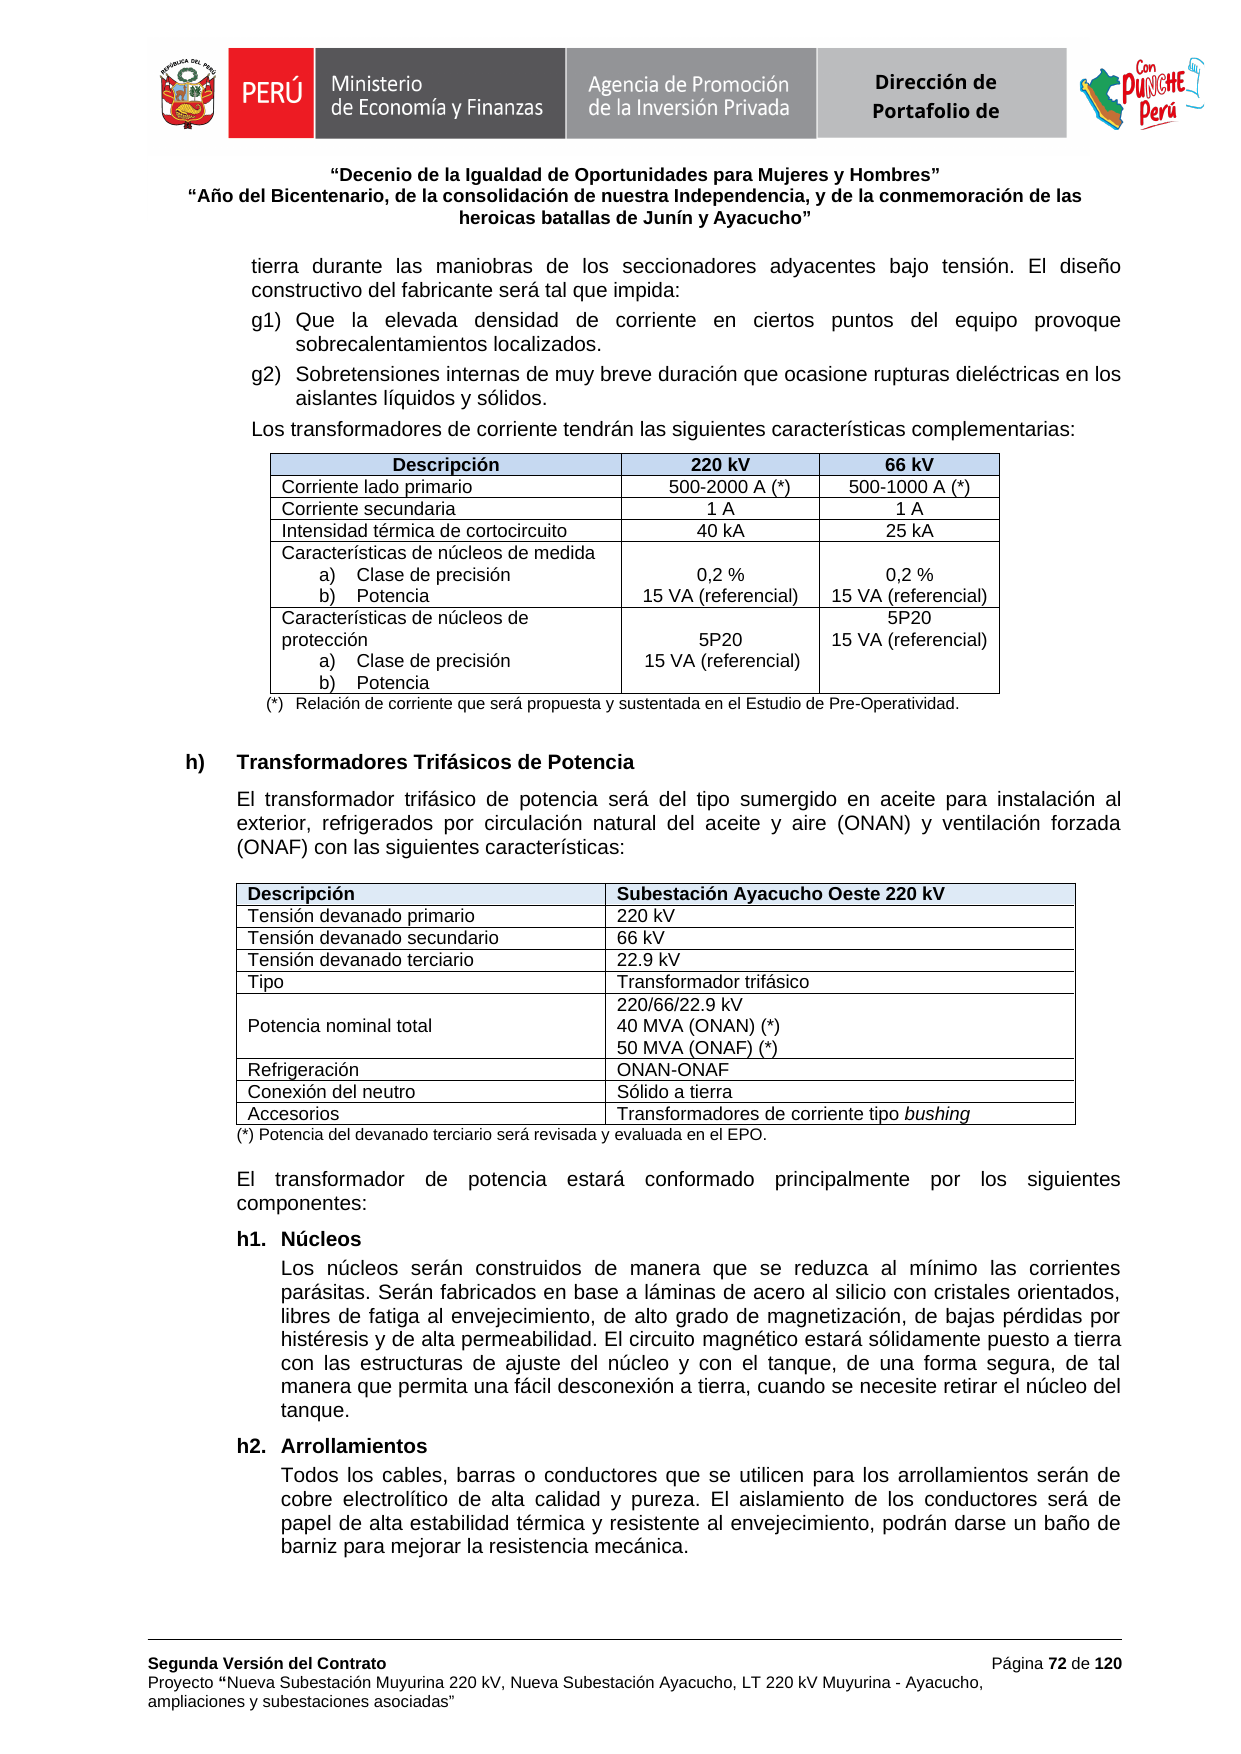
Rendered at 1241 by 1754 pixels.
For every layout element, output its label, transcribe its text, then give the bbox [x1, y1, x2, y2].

table_cell 220 kV [606, 905, 1075, 927]
text (*) Relación de corriente que será propuesta y sustentada en el Estudio de Pre-Operatividad. [266, 694, 1122, 713]
table_cell 1 A [622, 498, 819, 519]
table_cell Potencia nominal total [237, 994, 605, 1058]
table_cell Tensión devanado secundario [237, 928, 605, 949]
table_cell Intensidad térmica de cortocircuito [271, 520, 621, 541]
table_header Descripción [271, 454, 621, 475]
picture [147, 37, 1205, 155]
text El transformador trifásico de potencia será del tipo sumergido en aceite para instalación al exterior, refrigerados por circulación natural del aceite y aire (ONAN) y ventilación forzada (ONAF) con las siguientes características: [236, 787, 1122, 858]
table_cell 500-2000 A (*) [622, 476, 819, 497]
table_cell 40 kA [622, 520, 819, 541]
table_cell Refrigeración [237, 1059, 605, 1080]
text h2. Arrollamientos [236, 1434, 1122, 1458]
table_header 220 kV [622, 454, 819, 475]
table_cell 0,2 % 15 VA (referencial) [622, 542, 819, 606]
table_cell 25 kA [820, 520, 999, 541]
table_cell Transformadores de corriente tipo bushing [606, 1102, 1075, 1124]
table_cell Características de núcleos de protección Clase de precisión Potencia [271, 608, 621, 693]
text h1. Núcleos [236, 1227, 1122, 1251]
table_header 66 kV [820, 454, 999, 475]
table_cell Tensión devanado primario [237, 906, 605, 927]
table_cell 1 A [820, 498, 999, 519]
table_cell Transformador trifásico [606, 971, 1075, 993]
table_cell Características de núcleos de medida Clase de precisión Potencia [271, 542, 621, 606]
text El transformador de potencia estará conformado principalmente por los siguientes componentes: [236, 1168, 1122, 1215]
text Los núcleos serán construidos de manera que se reduzca al mínimo las corrientes parásitas. Serán fabricados en base a láminas de acero al silicio con cristales orientados, libres de fatiga al envejecimiento, de alto grado de magnetización, de bajas pérdidas por histéresis y de alta permeabilidad. El circuito magnético estará sólidamente puesto a tierra con las estructuras de ajuste del núcleo y con el tanque, de una forma segura, de tal manera que permita una fácil desconexión a tierra, cuando se necesite retirar el núcleo del tanque. [281, 1257, 1122, 1422]
table_cell ONAN-ONAF [606, 1058, 1075, 1080]
table_cell 5P20 15 VA (referencial) [820, 608, 999, 693]
table_cell 5P20 15 VA (referencial) [622, 608, 819, 693]
text Todos los cables, barras o conductores que se utilicen para los arrollamientos serán de cobre electrolítico de alta calidad y pureza. El aislamiento de los conductores será de papel de alta estabilidad térmica y resistente al envejecimiento, podrán darse un baño de barniz para mejorar la resistencia mecánica. [281, 1464, 1122, 1558]
text Los transformadores de corriente tendrán las siguientes características complementarias: [251, 416, 1122, 440]
table_cell Accesorios [237, 1103, 605, 1124]
table_cell 22.9 kV [606, 949, 1075, 971]
table_header Subestación Ayacucho Oeste 220 kV [606, 884, 1075, 904]
table_cell Corriente secundaria [271, 498, 621, 519]
text (*) Potencia del devanado terciario será revisada y evaluada en el EPO. [236, 1125, 1122, 1144]
table_cell 500-1000 A (*) [820, 476, 999, 497]
table_cell 220/66/22.9 kV 40 MVA (ONAN) (*) 50 MVA (ONAF) (*) [606, 993, 1075, 1058]
text g1) Que la elevada densidad de corriente en ciertos puntos del equipo provoque sobrecalentamientos localizados. [251, 308, 1122, 356]
table_cell Sólido a tierra [606, 1080, 1075, 1102]
list Transformadores Trifásicos de Potencia [185, 750, 1122, 774]
table_cell Tipo [237, 972, 605, 993]
table_cell Tensión devanado terciario [237, 950, 605, 971]
text g2) Sobretensiones internas de muy breve duración que ocasione rupturas dieléctricas en los aislantes líquidos y sólidos. [251, 362, 1122, 410]
table_cell 66 kV [606, 927, 1075, 949]
table_cell 0,2 % 15 VA (referencial) [820, 542, 999, 606]
table_cell Conexión del neutro [237, 1081, 605, 1102]
table_header Descripción [237, 884, 605, 904]
table_cell Corriente lado primario [271, 476, 621, 497]
